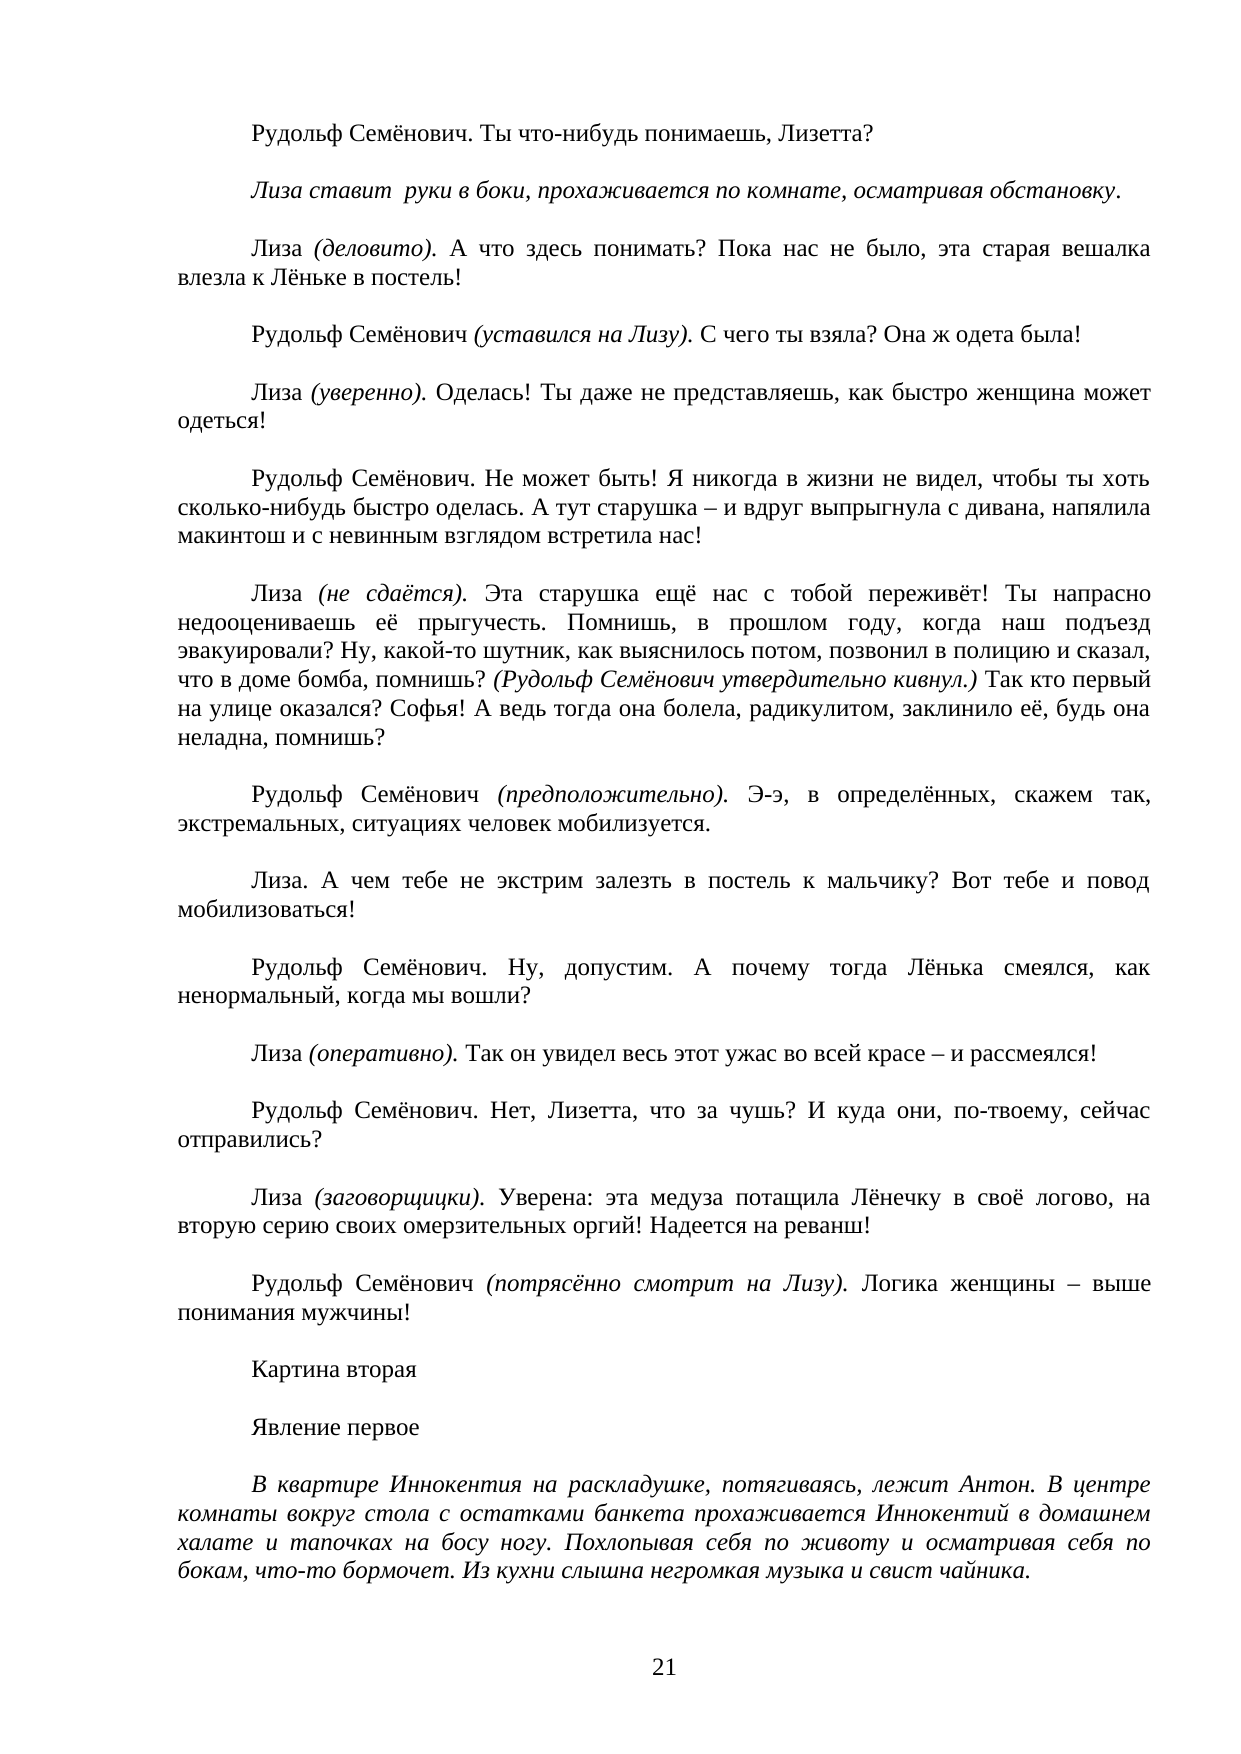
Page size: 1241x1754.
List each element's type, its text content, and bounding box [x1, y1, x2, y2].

text Рудольф Семёнович. Нет, Лизетта, что за чушь? И куда они, по-твоему, сейчас отправились? [177, 1096, 1152, 1153]
text Лиза. А чем тебе не экстрим залезть в постель к мальчику? Вот тебе и повод мобилизоваться! [177, 866, 1152, 923]
text Лиза (заговорщицки). Уверена: эта медуза потащила Лёнечку в своё логово, на вторую серию своих омерзительных оргий! Надеется на реванш! [177, 1182, 1152, 1239]
text Рудольф Семёнович. Не может быть! Я никогда в жизни не видел, чтобы ты хоть сколько-нибудь быстро оделась. А тут старушка – и вдруг выпрыгнула с дивана, напялила макинтош и с невинным взглядом встретила нас! [177, 463, 1152, 549]
text В квартире Иннокентия на раскладушке, потягиваясь, лежит Антон. В центре комнаты вокруг стола с остатками банкета прохаживается Иннокентий в домашнем халате и тапочках на босу ногу. Похлопывая себя по животу и осматривая себя по бокам, что-то бормочет. Из кухни слышна негромкая музыка и свист чайника. [177, 1469, 1152, 1584]
text Картина вторая [177, 1354, 1152, 1383]
text Рудольф Семёнович (потрясённо смотрит на Лизу). Логика женщины – выше понимания мужчины! [177, 1268, 1152, 1326]
text Лиза (оперативно). Так он увидел весь этот ужас во всей красе – и рассмеялся! [177, 1038, 1152, 1067]
text Лиза (деловито). А что здесь понимать? Пока нас не было, эта старая вешалка влезла к Лёньке в постель! [177, 233, 1152, 291]
text Рудольф Семёнович. Ты что-нибудь понимаешь, Лизетта? [177, 118, 1152, 147]
text Явление первое [177, 1412, 1152, 1441]
text Рудольф Семёнович (предположительно). Э-э, в определённых, скажем так, экстремальных, ситуациях человек мобилизуется. [177, 779, 1152, 837]
text Лиза (уверенно). Оделась! Ты даже не представляешь, как быстро женщина может одеться! [177, 377, 1152, 434]
text Рудольф Семёнович (уставился на Лизу). С чего ты взяла? Она ж одета была! [177, 319, 1152, 348]
text Лиза (не сдаётся). Эта старушка ещё нас с тобой переживёт! Ты напрасно недооцениваешь её прыгучесть. Помнишь, в прошлом году, когда наш подъезд эвакуировали? Ну, какой-то шутник, как выяснилось потом, позвонил в полицию и сказал, что в доме бомба, помнишь? (Рудольф Семёнович утвердительно кивнул.) Так кто первый на улице оказался? Софья! А ведь тогда она болела, радикулитом, заклинило её, будь она неладна, помнишь? [177, 578, 1152, 751]
text Рудольф Семёнович. Ну, допустим. А почему тогда Лёнька смеялся, как ненормальный, когда мы вошли? [177, 952, 1152, 1009]
text Лиза ставит руки в боки, прохаживается по комнате, осматривая обстановку. [177, 176, 1152, 204]
